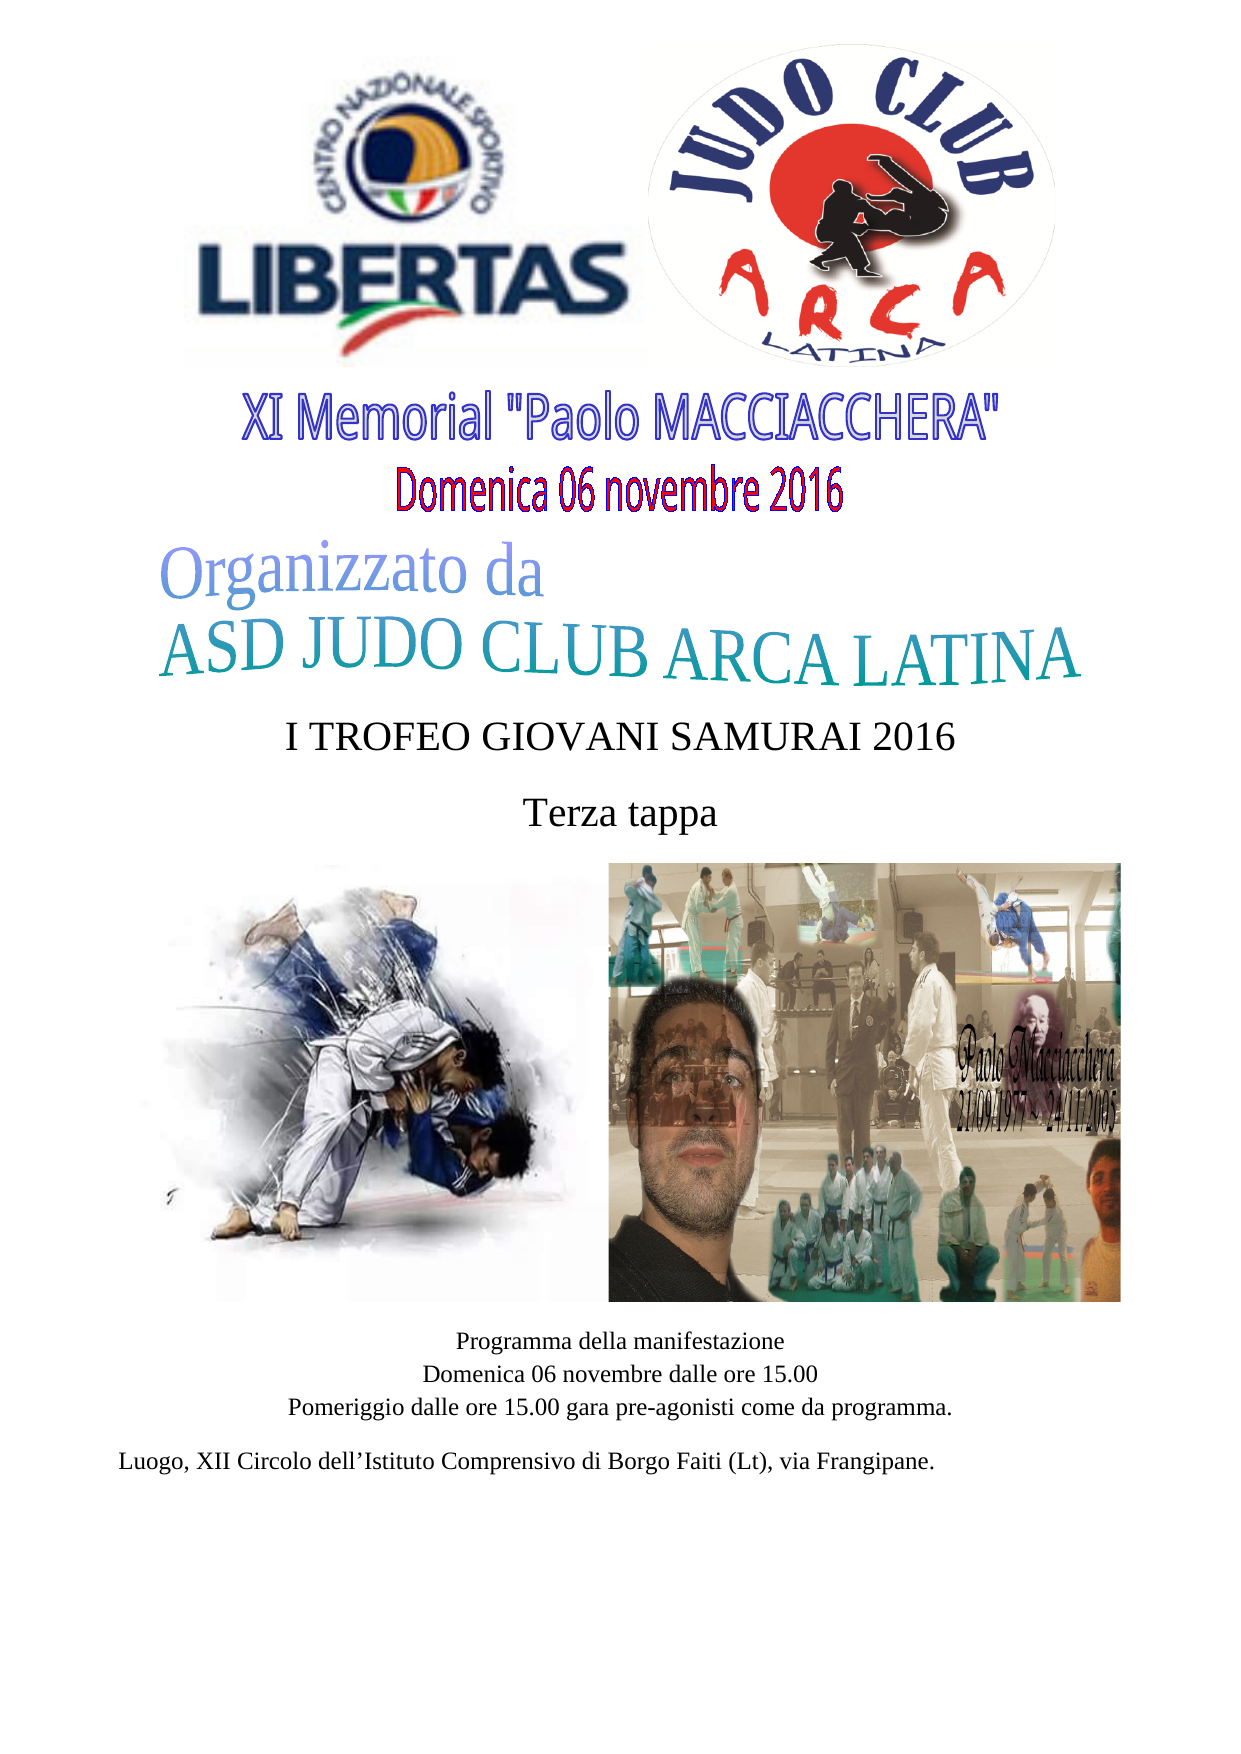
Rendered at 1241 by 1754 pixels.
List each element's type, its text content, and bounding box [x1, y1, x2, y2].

picture [184, 44, 1056, 367]
text Domenica 06 novembre dalle ore 15.00 [118, 1359, 1122, 1388]
picture [119, 863, 1121, 1302]
text Pomeriggio dalle ore 15.00 gara pre-agonisti come da programma. [118, 1392, 1122, 1421]
text I TROFEO GIOVANI SAMURAI 2016 [118, 712, 1122, 760]
text Terza tappa [118, 788, 1122, 836]
text Luogo, XII Circolo dell’Istituto Comprensivo di Borgo Faiti (Lt), via Frangipane. [118, 1446, 1122, 1475]
text Programma della manifestazione [118, 1326, 1122, 1355]
